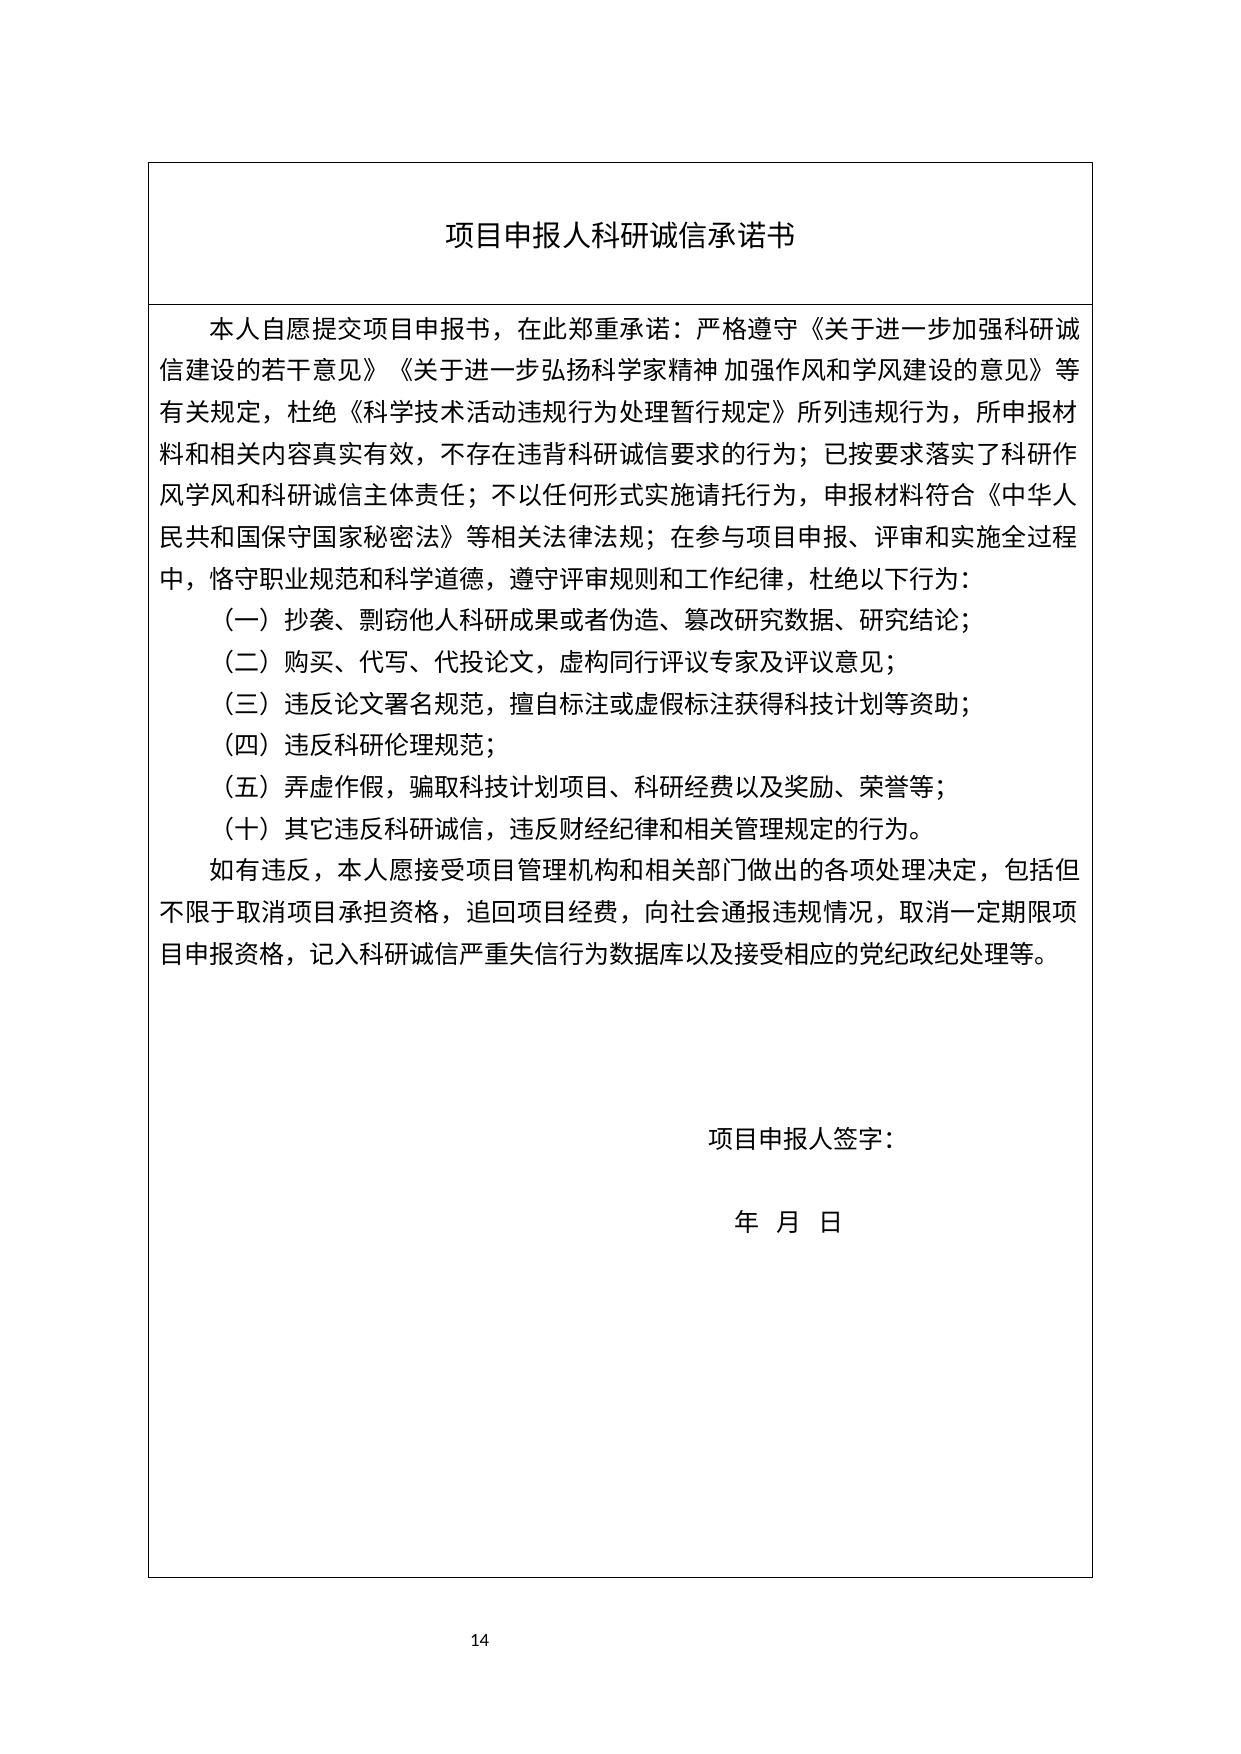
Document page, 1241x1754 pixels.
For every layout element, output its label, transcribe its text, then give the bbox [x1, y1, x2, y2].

table_cell 本人自愿提交项目申报书，在此郑重承诺：严格遵守《关于进一步加强科研诚信建设的若干意见》《关于进一步弘扬科学家精神 加强作风和学风建设的意见》等有关规定，杜绝《科学技术活动违规行为处理暂行规定》所列违规行为，所申报材料和相关内容真实有效，不存在违背科研诚信要求的行为；已按要求落实了科研作风学风和科研诚信主体责任；不以任何形式实施请托行为，申报材料符合《中华人民共和国保守国家秘密法》等相关法律法规；在参与项目申报、评审和实施全过程中，恪守职业规范和科学道德，遵守评审规则和工作纪律，杜绝以下行为： （一）抄袭、剽窃他人科研成果或者伪造、篡改研究数据、研究结论； （二）购买、代写、代投论文，虚构同行评议专家及评议意见； （三）违反论文署名规范，擅自标注或虚假标注获得科技计划等资助； （四）违反科研伦理规范； （五）弄虚作假，骗取科技计划项目、科研经费以及奖励、荣誉等； （十）其它违反科研诚信，违反财经纪律和相关管理规定的行为。 如有违反，本人愿接受项目管理机构和相关部门做出的各项处理决定，包括但不限于取消项目承担资格，追回项目经费，向社会通报违规情况，取消一定期限项目申报资格，记入科研诚信严重失信行为数据库以及接受相应的党纪政纪处理等。 项目申报人签字： 年 月 日 [149, 305, 1092, 1577]
table_header 项目申报人科研诚信承诺书 [149, 163, 1092, 304]
